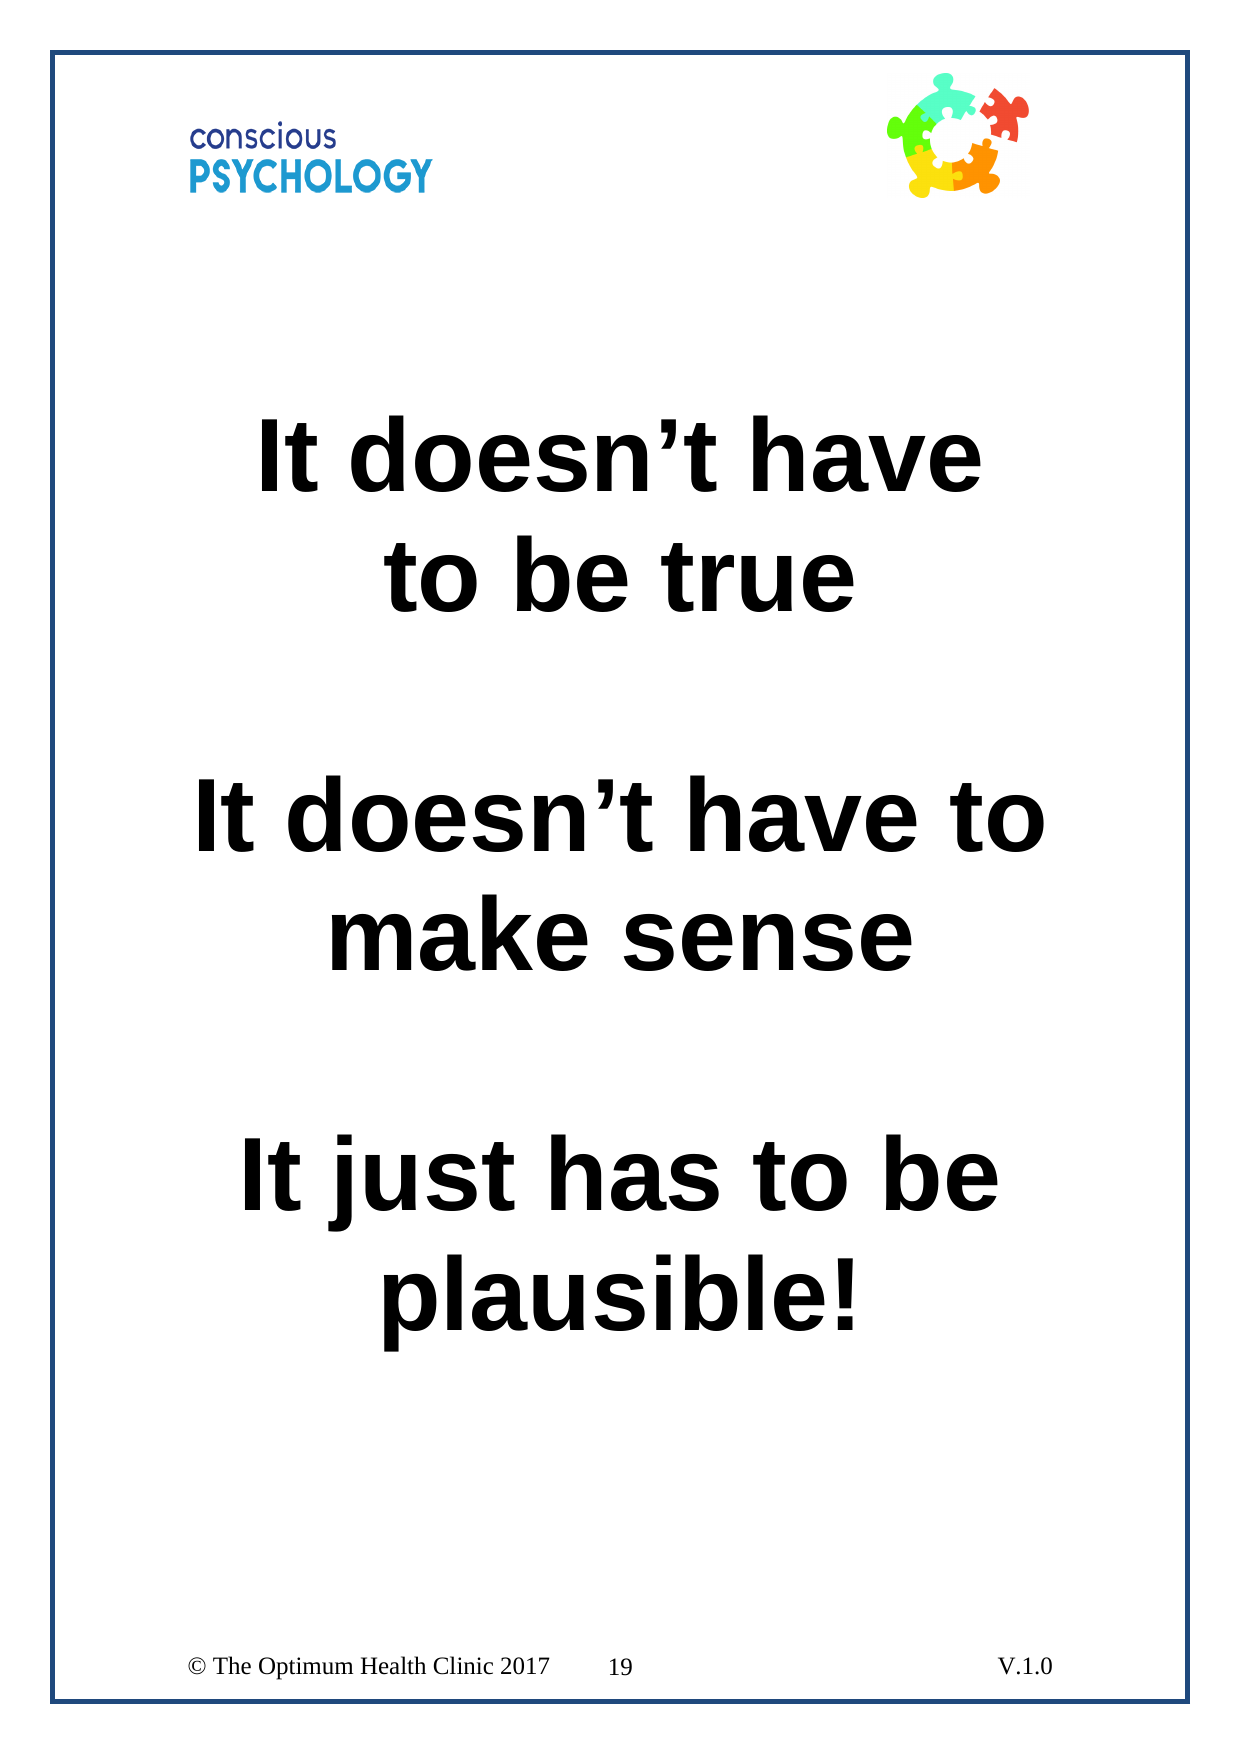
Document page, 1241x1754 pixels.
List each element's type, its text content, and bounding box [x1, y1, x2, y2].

picture [887, 73, 1030, 198]
text It doesn’t have to make sense [187, 753, 1053, 993]
text It doesn’t have [187, 394, 1053, 514]
picture [187, 117, 435, 198]
text It just has to be plausible! [187, 1113, 1053, 1352]
text to be true [187, 514, 1053, 633]
